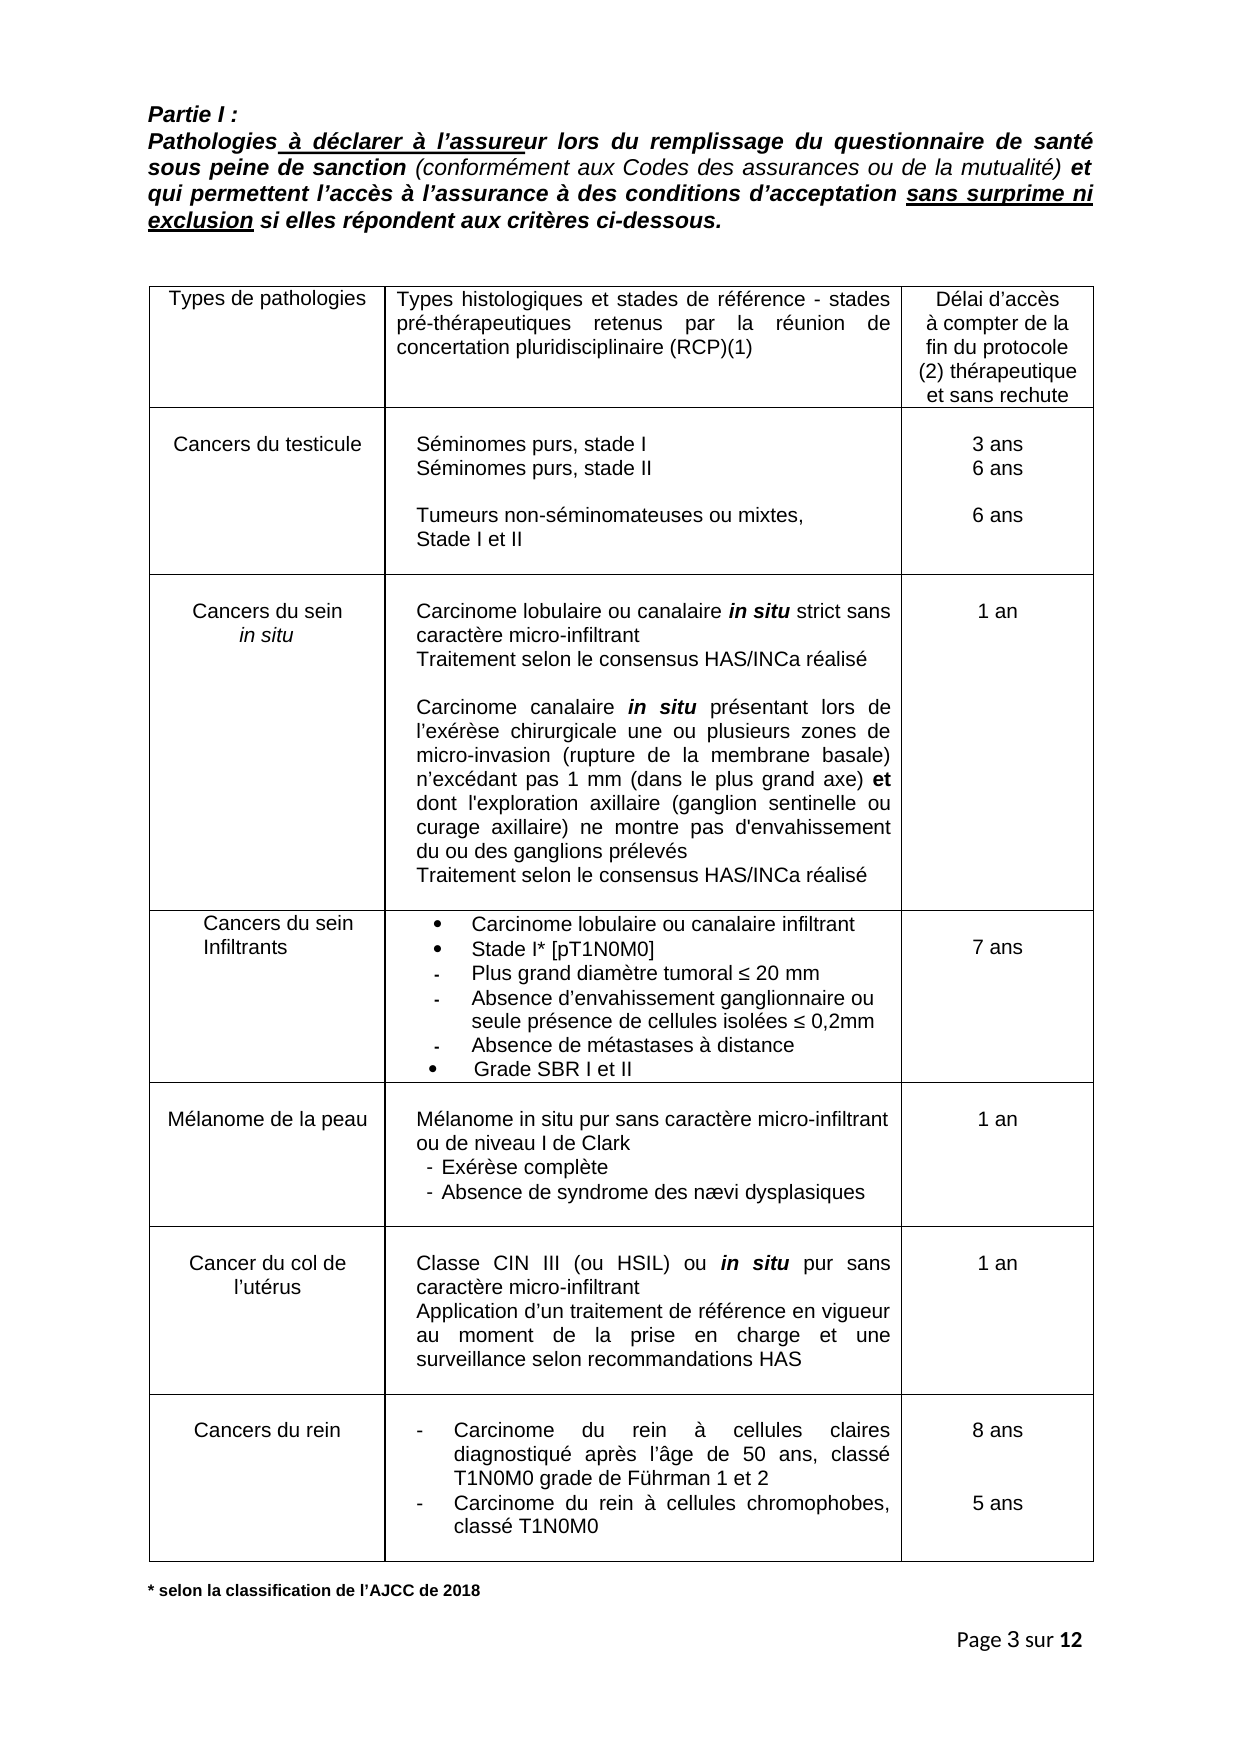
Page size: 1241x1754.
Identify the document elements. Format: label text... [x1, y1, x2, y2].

table_cell Mélanome de la peau [150, 1083, 384, 1226]
table_cell Mélanome in situ pur sans caractère micro-infiltrant ou de niveau I de Clark Exérèse complète Absence de syndrome des nævi dysplasiques [386, 1083, 901, 1226]
table_cell 1 an [902, 1083, 1093, 1226]
table_cell Cancers du sein Infiltrants [150, 911, 384, 1082]
table_cell Classe CIN III (ou HSIL) ou in situ pur sans caractère micro-infiltrant Application d’un traitement de référence en vigueur au moment de la prise en charge et une surveillance selon recommandations HAS [386, 1227, 901, 1393]
table_cell 8 ans 5 ans [902, 1395, 1093, 1561]
text Partie I : [148, 101, 1142, 128]
table_cell Carcinome lobulaire ou canalaire in situ strict sans caractère micro-infiltrant Traitement selon le consensus HAS/INCa réalisé Carcinome canalaire in situ présentant lors de l’exérèse chirurgicale une ou plusieurs zones de micro-invasion (rupture de la membrane basale) n’excédant pas 1 mm (dans le plus grand axe) et dont l'exploration axillaire (ganglion sentinelle ou curage axillaire) ne montre pas d'envahissement du ou des ganglions prélevés Traitement selon le consensus HAS/INCa réalisé [386, 575, 901, 910]
table_cell Carcinome du rein à cellules claires diagnostiqué après l’âge de 50 ans, classé T1N0M0 grade de Führman 1 et 2 Carcinome du rein à cellules chromophobes, classé T1N0M0 [386, 1395, 901, 1561]
table_header Types de pathologies [150, 287, 384, 407]
text Pathologies à déclarer à l’assureur lors du remplissage du questionnaire de santé sous peine de sanction (conformément aux Codes des assurances ou de la mutualité) et qui permettent l’accès à l’assurance à des conditions d’acceptation sans surprime ni exclusion si elles répondent aux critères ci-dessous. [148, 128, 1093, 233]
table_cell 3 ans 6 ans 6 ans [902, 408, 1093, 574]
table_cell Cancers du rein [150, 1395, 384, 1561]
table_cell 1 an [902, 1227, 1093, 1393]
table_cell Séminomes purs, stade I Séminomes purs, stade II Tumeurs non-séminomateuses ou mixtes, Stade I et II [386, 408, 901, 574]
table_cell Cancers du testicule [150, 408, 384, 574]
table_cell 1 an [902, 575, 1093, 910]
table_cell Cancers du sein in situ [150, 575, 384, 910]
table_header Types histologiques et stades de référence - stades pré-thérapeutiques retenus par la réunion de concertation pluridisciplinaire (RCP)(1) [386, 287, 901, 407]
text * selon la classification de l’AJCC de 2018 [148, 1580, 1142, 1599]
table_cell Cancer du col de l’utérus [150, 1227, 384, 1393]
table_cell Carcinome lobulaire ou canalaire infiltrant Stade I* [pT1N0M0] Plus grand diamètre tumoral ≤ 20 mm Absence d’envahissement ganglionnaire ou seule présence de cellules isolées ≤ 0,2mm Absence de métastases à distance Grade SBR I et II [386, 911, 901, 1082]
table_header Délai d’accès à compter de la fin du protocole (2) thérapeutique et sans rechute [902, 287, 1093, 407]
table_cell 7 ans [902, 911, 1093, 1082]
